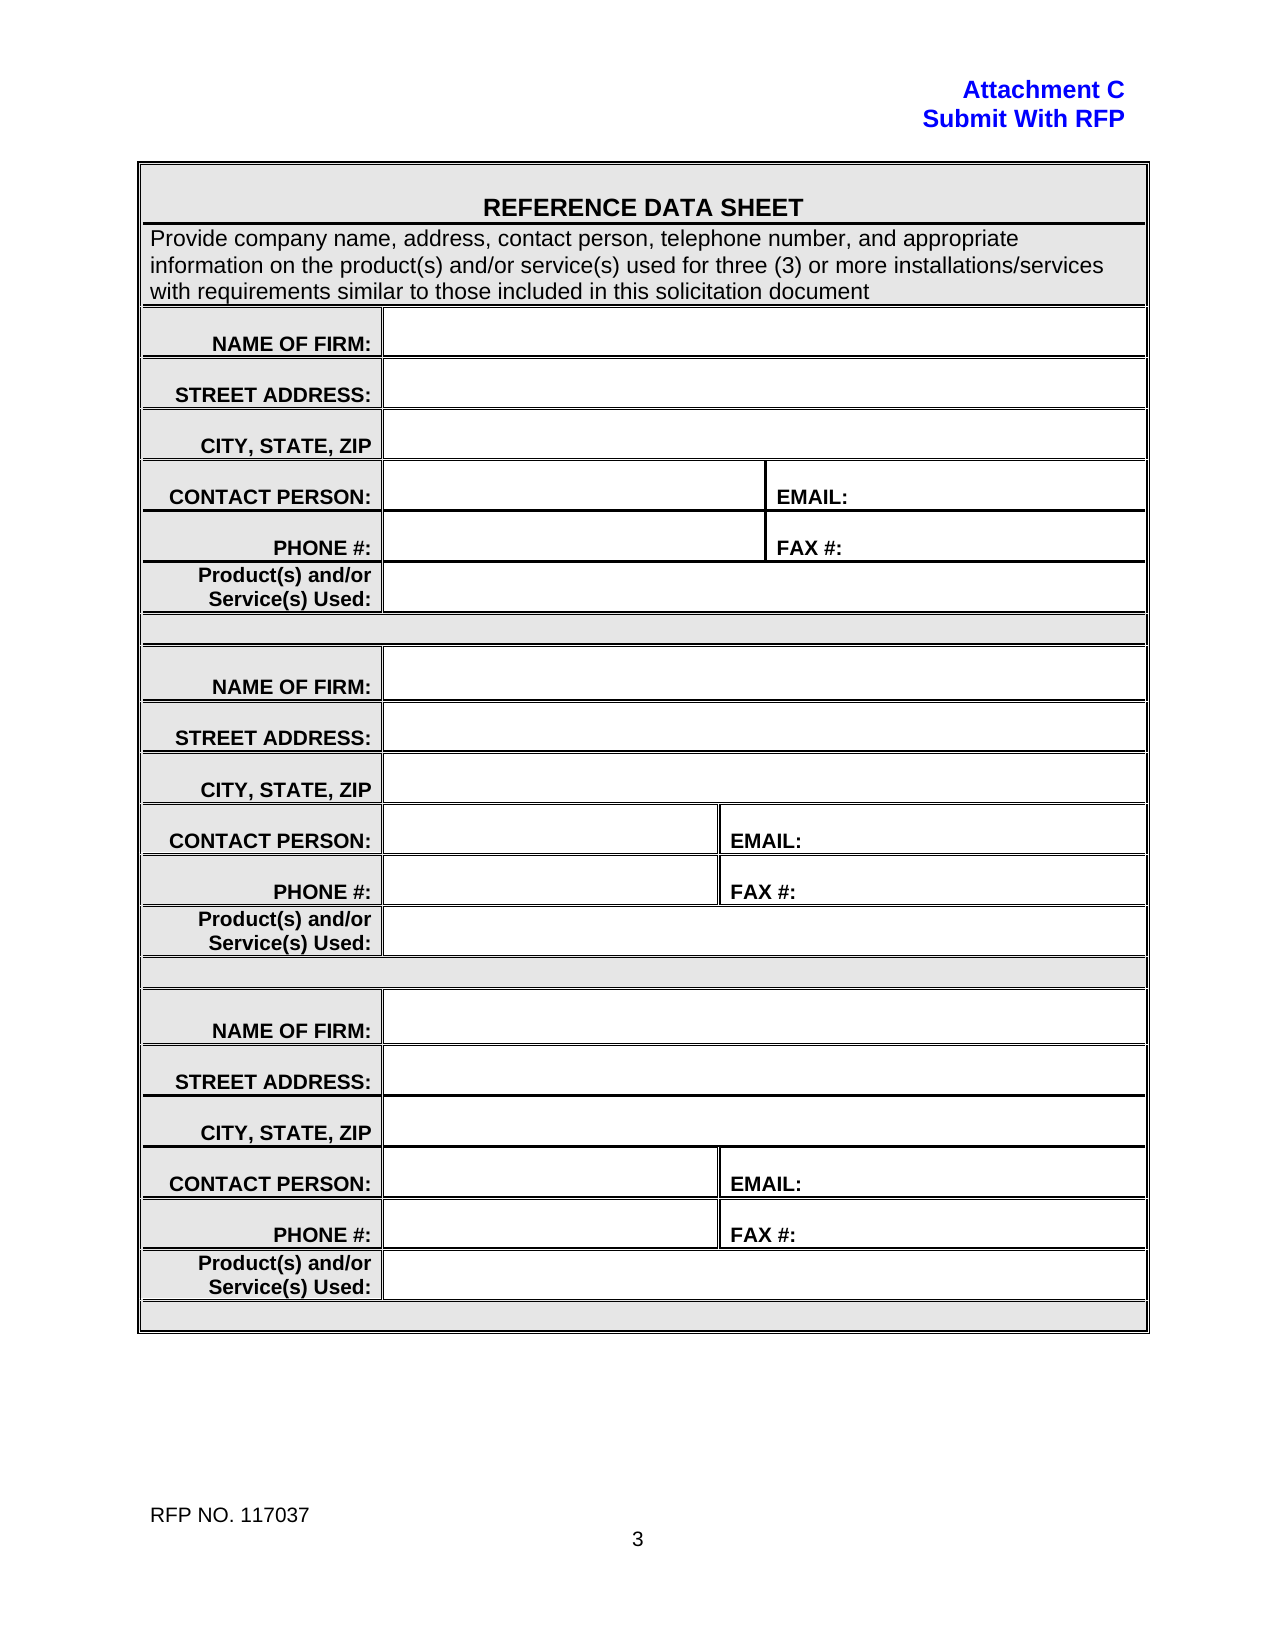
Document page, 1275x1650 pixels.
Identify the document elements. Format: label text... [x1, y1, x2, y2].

table_cell STREET ADDRESS: [141, 355, 381, 407]
table_cell [383, 904, 1148, 955]
table_cell FAX #: [721, 853, 1147, 904]
table_cell CONTACT PERSON: [141, 801, 381, 852]
table_cell [384, 304, 1147, 355]
table_cell STREET ADDRESS: [141, 699, 381, 750]
table_header REFERENCE DATA SHEET [141, 165, 1146, 222]
table_cell [384, 1247, 1147, 1298]
table_cell [384, 1148, 717, 1196]
table_cell Product(s) and/or Service(s) Used: [141, 1247, 381, 1298]
table_cell [139, 955, 1148, 987]
table_cell Product(s) and/or Service(s) Used: [141, 560, 381, 611]
table_cell [384, 750, 1147, 801]
table_cell CITY, STATE, ZIP [141, 1094, 381, 1145]
table_cell [384, 1094, 1146, 1145]
table_cell [141, 1299, 1147, 1330]
table_cell [384, 461, 764, 509]
text Submit With RFP [150, 104, 1125, 132]
table_cell FAX #: [721, 1196, 1147, 1247]
table_cell CITY, STATE, ZIP [139, 407, 383, 458]
table_cell FAX #: [767, 509, 1146, 560]
table_cell [383, 407, 1148, 458]
text Attachment C [150, 75, 1125, 104]
table_cell NAME OF FIRM: [141, 304, 381, 355]
table_cell NAME OF FIRM: [141, 643, 381, 699]
table_cell Product(s) and/or Service(s) Used: [139, 904, 383, 955]
table_cell PHONE #: [141, 853, 381, 904]
table_cell STREET ADDRESS: [139, 1043, 383, 1094]
table_cell [384, 560, 1146, 611]
table_cell [141, 611, 1147, 643]
table_cell [383, 987, 1148, 1043]
table_cell EMAIL: [721, 1145, 1146, 1196]
table_cell [384, 856, 717, 904]
table_cell [384, 805, 717, 852]
table_cell [384, 1200, 717, 1247]
table_cell [384, 699, 1147, 750]
table_cell EMAIL: [719, 801, 1147, 852]
table_cell [384, 355, 1147, 407]
table_cell NAME OF FIRM: [139, 987, 383, 1043]
table_cell [384, 512, 764, 560]
table_cell CONTACT PERSON: [141, 1145, 381, 1196]
table_cell [383, 1043, 1148, 1094]
table_cell Provide company name, address, contact person, telephone number, and appropriate information on the product(s) and/or service(s) used for three (3) or more installations/services with requirements similar to those included in this solicitation document [141, 222, 1146, 304]
table_cell PHONE #: [141, 1196, 381, 1247]
table_cell [384, 643, 1147, 699]
table_cell CONTACT PERSON: [139, 458, 383, 509]
table_cell CITY, STATE, ZIP [141, 750, 381, 801]
table_cell PHONE #: [141, 509, 381, 560]
table_cell EMAIL: [765, 458, 1148, 509]
